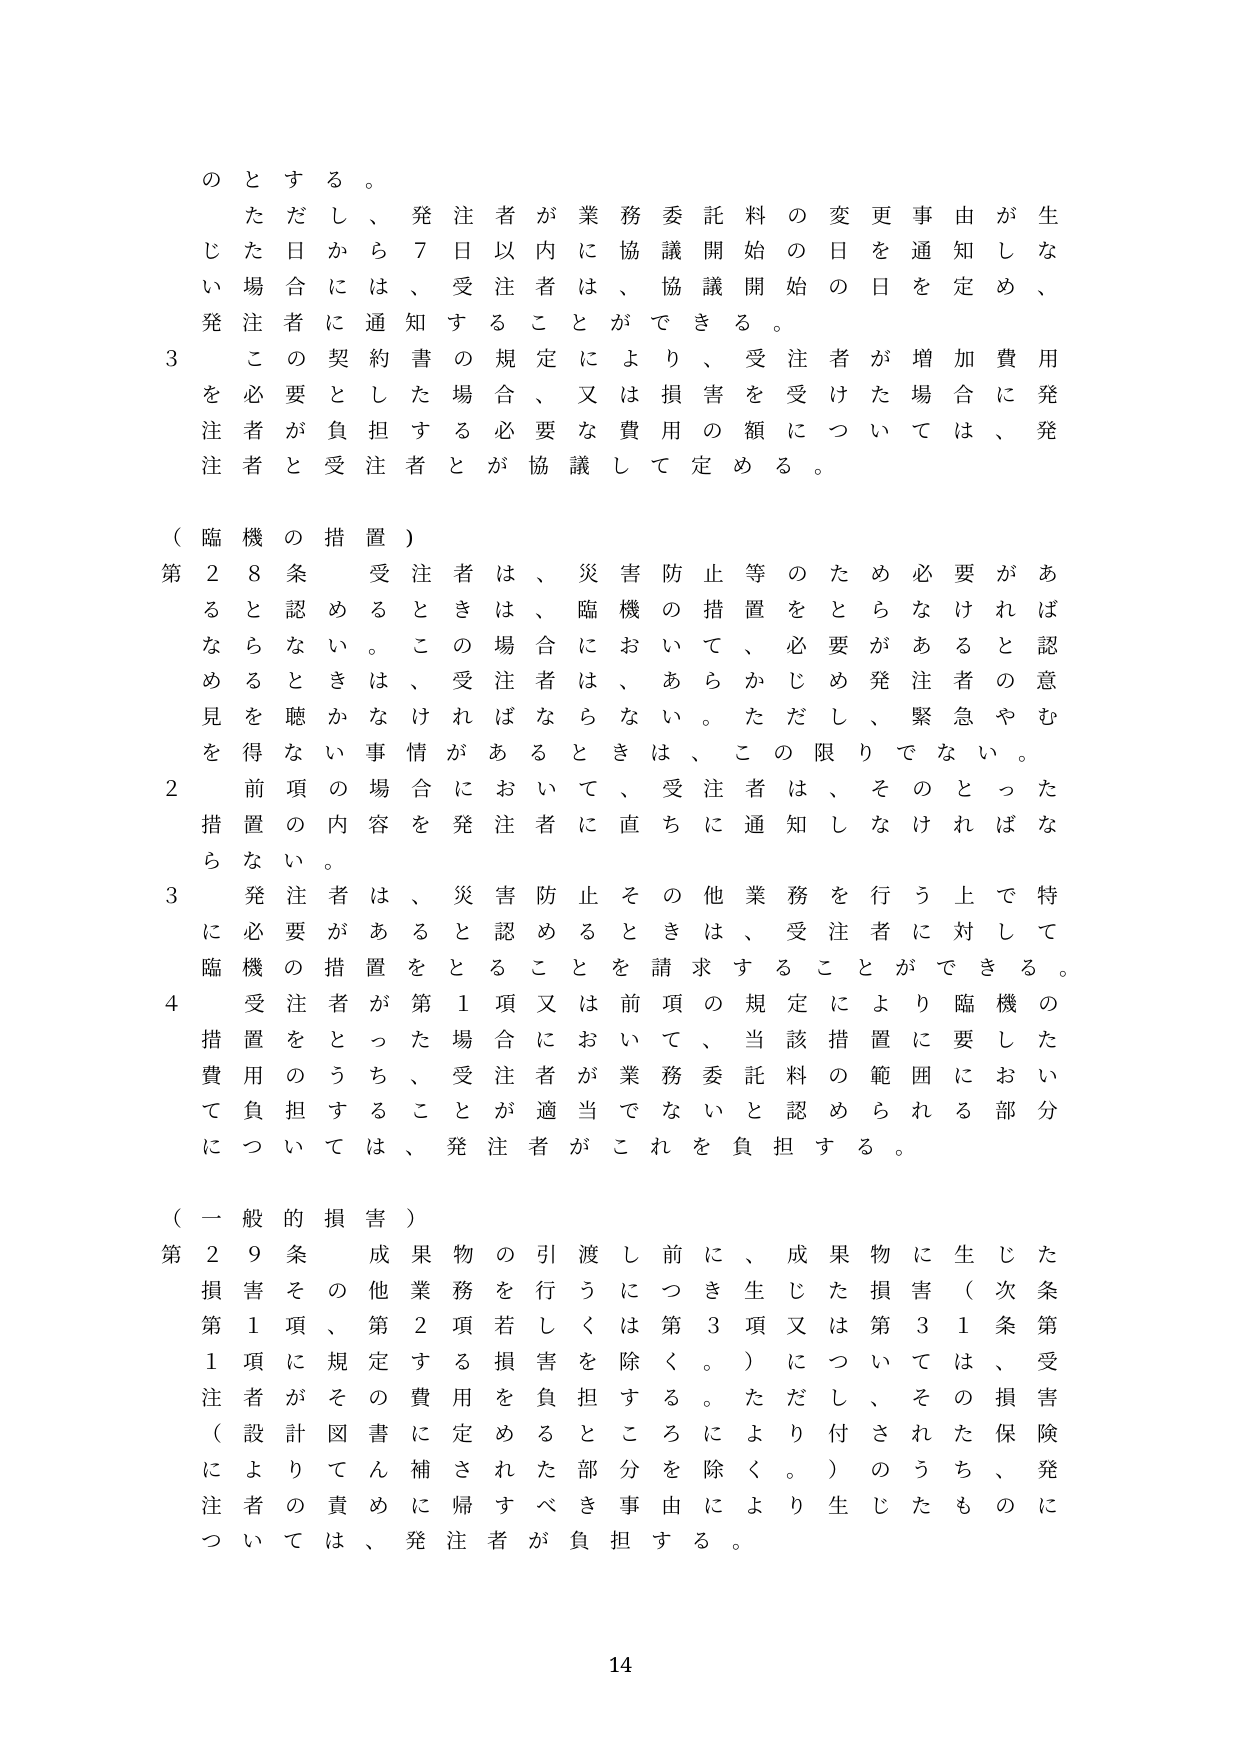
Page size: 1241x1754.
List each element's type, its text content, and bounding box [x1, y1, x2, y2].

text ただし、発注者が業務委託料の変更事由が生じた日から７日以内に協議開始の日を通知しない場合には、受注者は、協議開始の日を定め、発注者に通知することができる。 [161, 196, 1079, 339]
text （一般的損害） [161, 1199, 1079, 1235]
text ４ 受注者が第１項又は前項の規定により臨機の措置をとった場合において、当該措置に要した費用のうち、受注者が業務委託料の範囲において負担することが適当でないと認められる部分については、発注者がこれを負担する。 [161, 984, 1079, 1164]
text ２ 前項の場合において、受注者は、そのとった措置の内容を発注者に直ちに通知しなければならない。 [161, 769, 1079, 877]
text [161, 160, 1079, 196]
text （臨機の措置) [161, 519, 1079, 554]
text 第２９条 成果物の引渡し前に、成果物に生じた損害その他業務を行うにつき生じた損害（次条第１項、第２項若しくは第３項又は第３１条第１項に規定する損害を除く。）については、受注者がその費用を負担する。ただし、その損害（設計図書に定めるところにより付された保険によりてん補された部分を除く。）のうち、発注者の責めに帰すべき事由により生じたものについては、発注者が負担する。 [161, 1235, 1079, 1558]
text 第２８条 受注者は、災害防止等のため必要があると認めるときは、臨機の措置をとらなければならない。この場合において、必要があると認めるときは、受注者は、あらかじめ発注者の意見を聴かなければならない。ただし、緊急やむを得ない事情があるときは、この限りでない。 [161, 554, 1079, 769]
text ３ 発注者は、災害防止その他業務を行う上で特に必要があると認めるときは、受注者に対して臨機の措置をとることを請求することができる。 [161, 877, 1079, 984]
text ３ この契約書の規定により、受注者が増加費用を必要とした場合、又は損害を受けた場合に発注者が負担する必要な費用の額については、発注者と受注者とが協議して定める。 [161, 339, 1079, 483]
